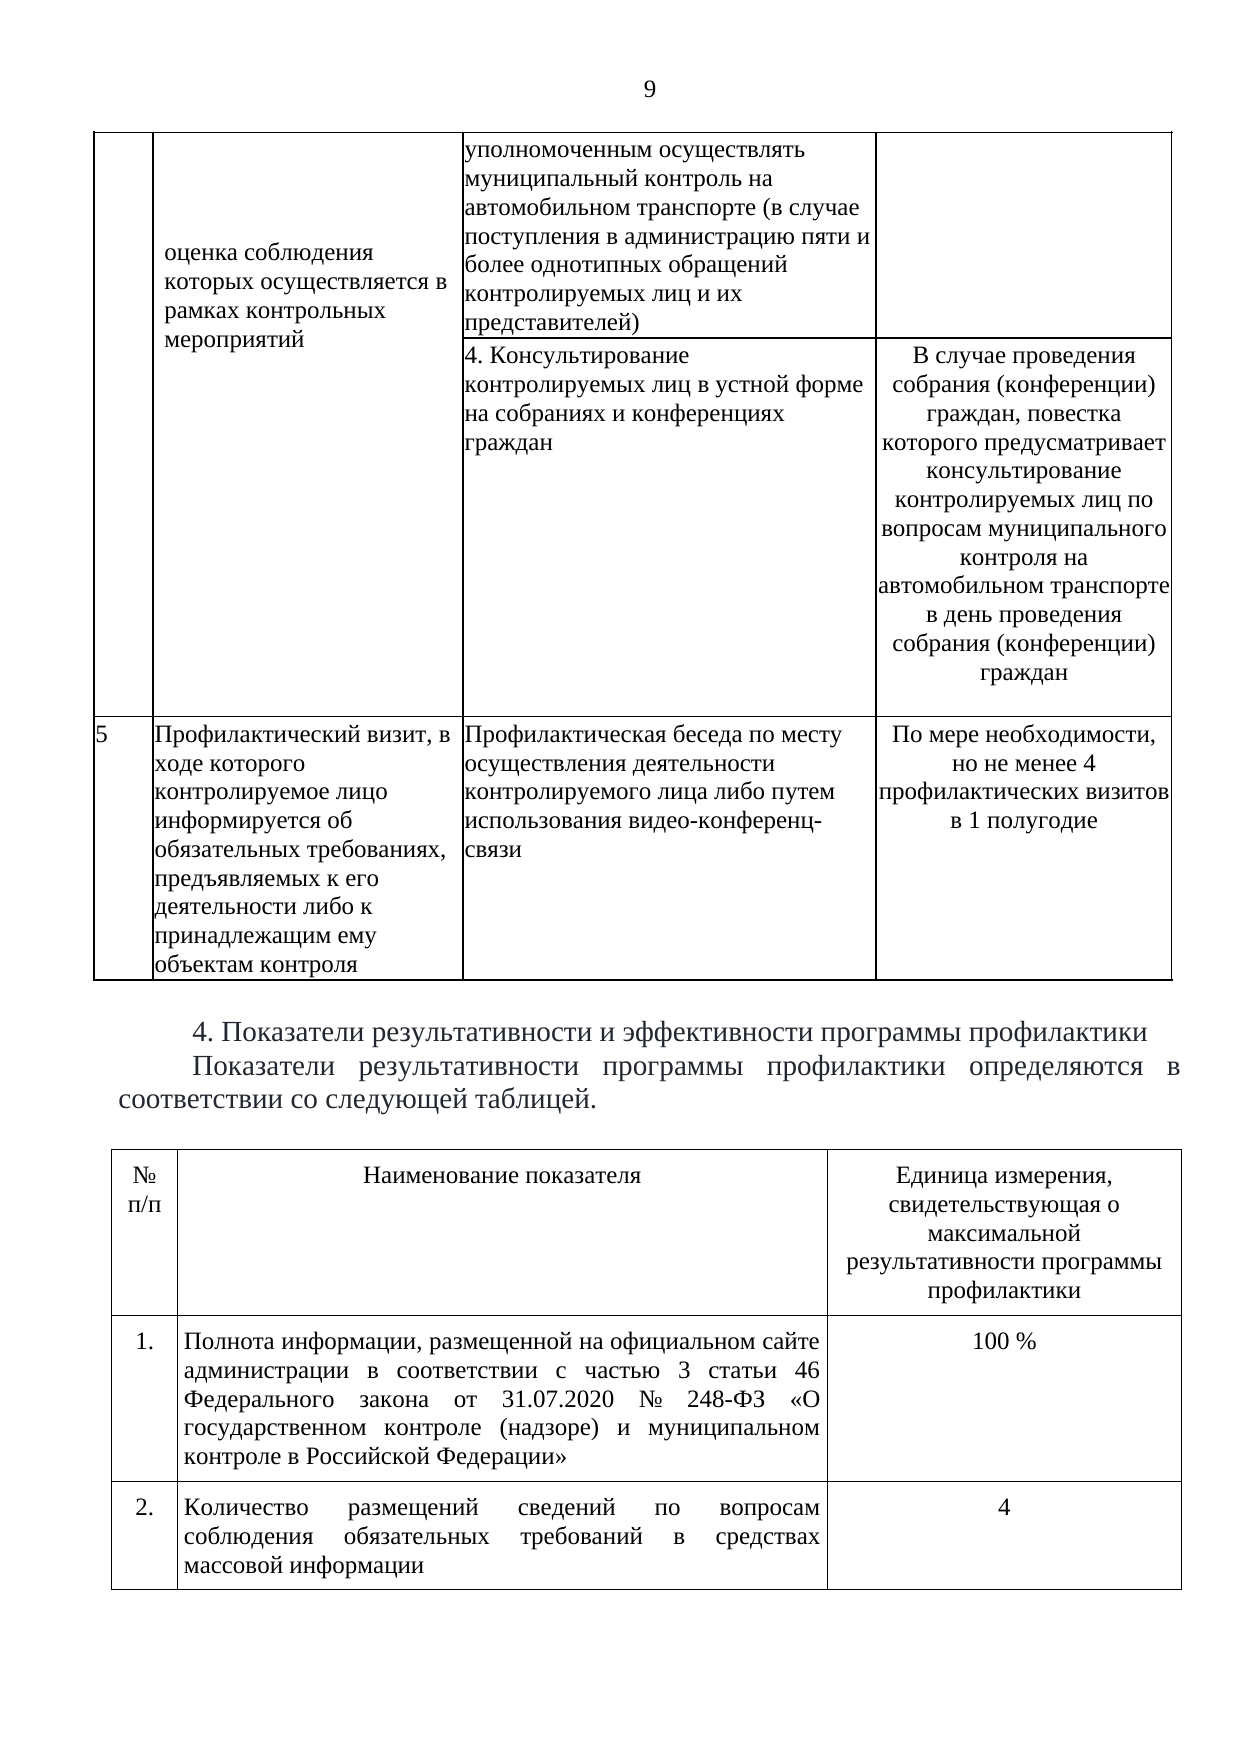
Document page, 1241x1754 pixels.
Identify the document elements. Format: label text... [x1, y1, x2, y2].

text 4. Показатели результативности и эффективности программы профилактики [118, 1014, 1181, 1048]
table_header № п/п [112, 1150, 177, 1314]
table_cell [95, 337, 152, 716]
table_cell 4 [828, 1482, 1181, 1589]
table_cell По мере необходимости, но не менее 4 профилактических визитов в 1 полугодие [877, 717, 1171, 979]
table_cell 1. [112, 1316, 177, 1481]
table_cell Профилактический визит, в ходе которого контролируемое лицо информируется об обязательных требованиях, предъявляемых к его деятельности либо к принадлежащим ему объектам контроля [154, 717, 462, 979]
table_cell 5 [95, 717, 152, 979]
table_cell В случае проведения собрания (конференции) граждан, повестка которого предусматривает консультирование контролируемых лиц по вопросам муниципального контроля на автомобильном транспорте в день проведения собрания (конференции) граждан [877, 339, 1171, 716]
table_cell 4. Консультирование контролируемых лиц в устной форме на собраниях и конференциях граждан [464, 339, 875, 716]
table_cell Профилактическая беседа по месту осуществления деятельности контролируемого лица либо путем использования видео-конференц-связи [464, 717, 875, 979]
table_header Наименование показателя [178, 1150, 827, 1314]
table_cell Количество размещений сведений по вопросам соблюдения обязательных требований в средствах массовой информации [178, 1482, 827, 1589]
table_cell 100 % [828, 1316, 1181, 1481]
table_header Единица измерения, свидетельствующая о максимальной результативности программы профилактики [828, 1150, 1181, 1314]
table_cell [877, 133, 1171, 337]
table_cell [154, 337, 462, 716]
table_cell Полнота информации, размещенной на официальном сайте администрации в соответствии с частью 3 статьи 46 Федерального закона от 31.07.2020 № 248-ФЗ «О государственном контроле (надзоре) и муниципальном контроле в Российской Федерации» [178, 1316, 827, 1481]
text Показатели результативности программы профилактики определяются в соответствии со следующей таблицей. [118, 1048, 1181, 1115]
table_cell 2. [112, 1482, 177, 1589]
